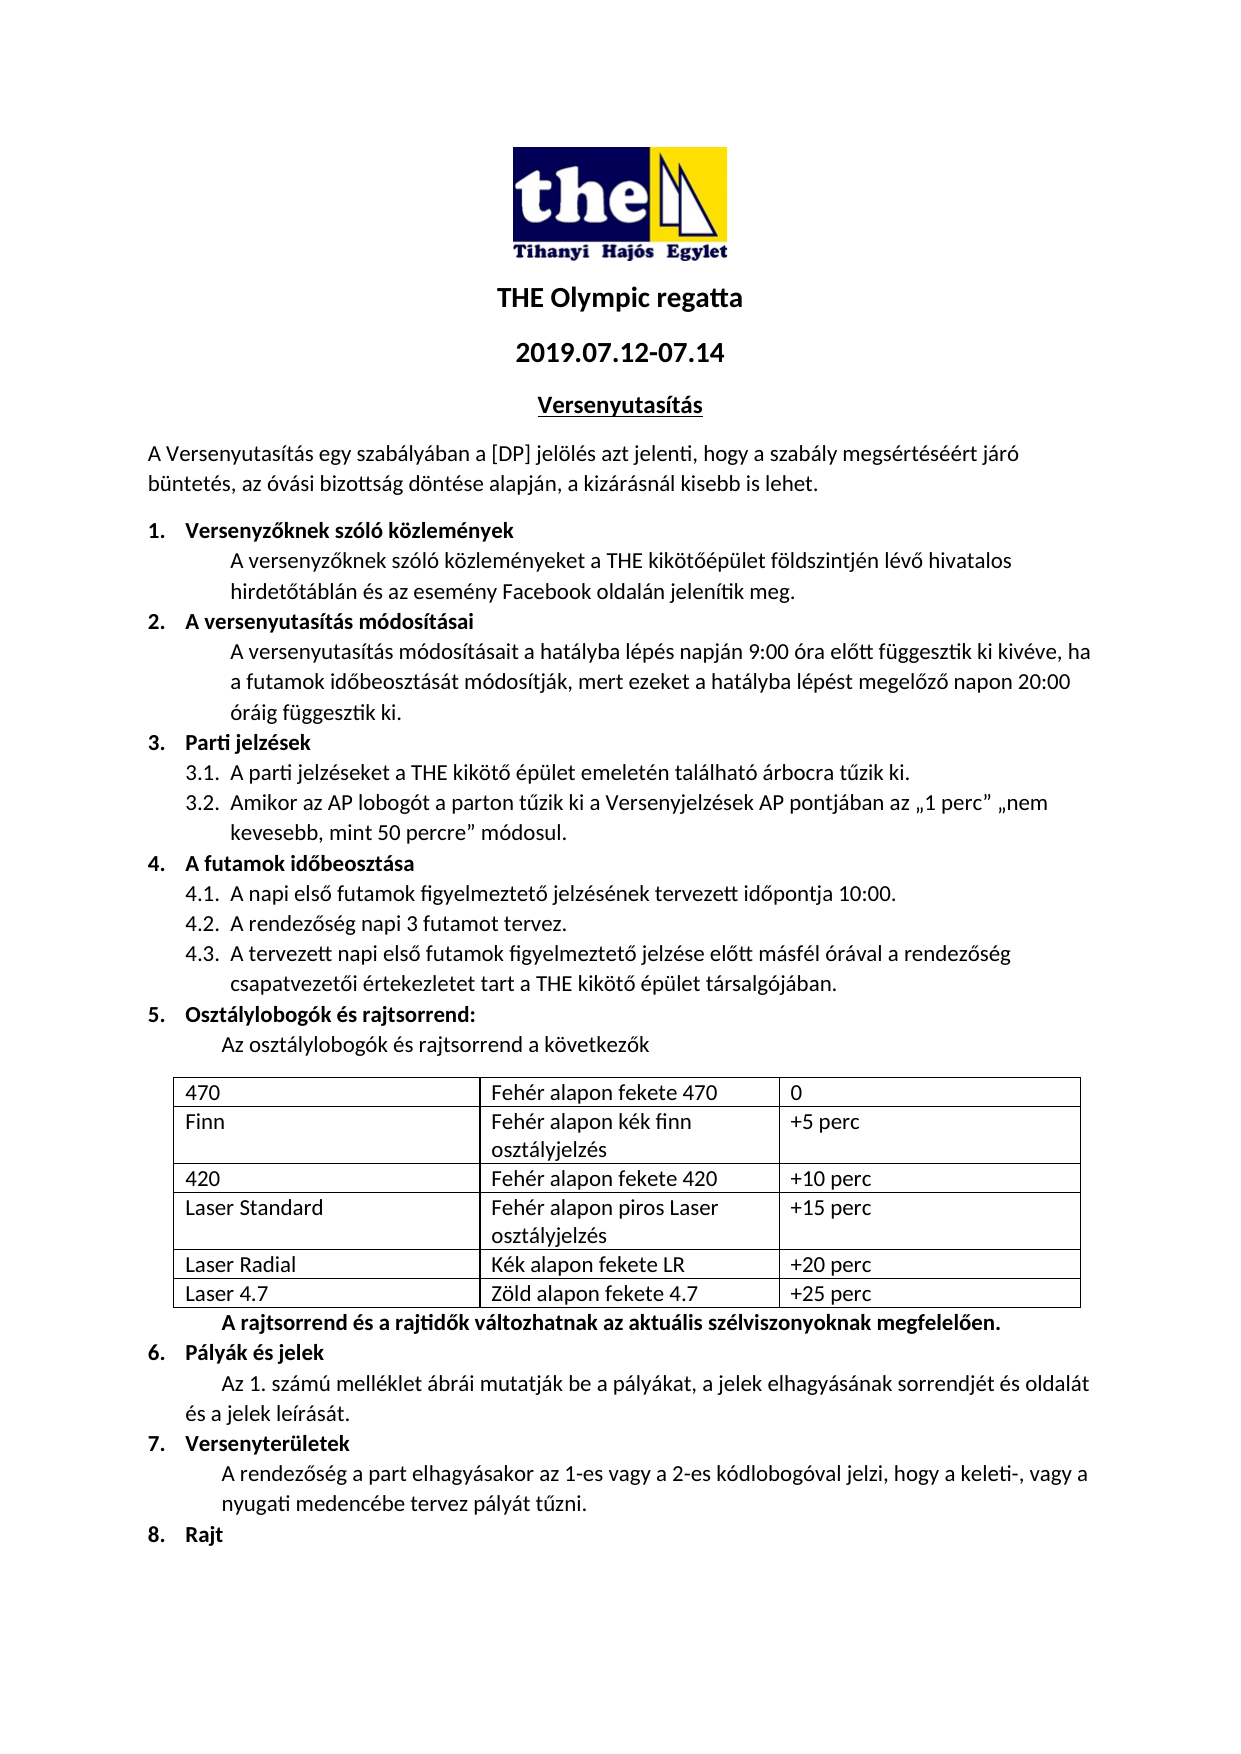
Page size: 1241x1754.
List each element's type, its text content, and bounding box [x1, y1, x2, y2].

list Az osztálylobogók és rajtsorrend a következők [185, 1030, 1093, 1058]
picture [513, 147, 728, 261]
list Rajt [148, 1520, 1093, 1548]
list A rendezőség a part elhagyásakor az 1-es vagy a 2-es kódlobogóval jelzi, hogy a keleti-, vagy a nyugati medencébe tervez pályát tűzni. [221, 1459, 1093, 1517]
table_cell Laser Radial [174, 1250, 479, 1278]
list A versenyzőknek szóló közleményeket a THE kikötőépület földszintjén lévő hivatalos hirdetőtáblán és az esemény Facebook oldalán jelenítik meg. [230, 547, 1093, 605]
list Amikor az AP lobogót a parton tűzik ki a Versenyjelzések AP pontjában az „1 perc” „nem kevesebb, mint 50 percre” módosul. [185, 788, 1093, 846]
table_cell Laser Standard [174, 1193, 479, 1249]
list A parti jelzéseket a THE kikötő épület emeletén található árbocra tűzik ki. [185, 758, 1093, 786]
table_cell Laser 4.7 [174, 1279, 479, 1307]
table_cell +20 perc [780, 1250, 1080, 1278]
list A versenyutasítás módosításait a hatályba lépés napján 9:00 óra előtt függesztik ki kivéve, ha a futamok időbeosztását módosítják, mert ezeket a hatályba lépést megelőző napon 20:00 óráig függesztik ki. [230, 637, 1093, 726]
table_cell +15 perc [780, 1193, 1080, 1249]
table_cell Zöld alapon fekete 4.7 [481, 1279, 779, 1307]
text THE Olympic regatta [148, 279, 1093, 315]
table_header 0 [780, 1078, 1080, 1106]
table_cell Kék alapon fekete LR [481, 1250, 779, 1278]
list Osztálylobogók és rajtsorrend: [148, 1000, 1093, 1028]
list Versenyzőknek szóló közlemények [148, 516, 1093, 544]
list A versenyutasítás módosításai [148, 607, 1093, 635]
text A Versenyutasítás egy szabályában a [DP] jelölés azt jelenti, hogy a szabály megsértéséért járó büntetés, az óvási bizottság döntése alapján, a kizárásnál kisebb is lehet. [148, 439, 1093, 497]
table_header 470 [174, 1078, 479, 1106]
table_cell +5 perc [780, 1107, 1080, 1163]
list A rajtsorrend és a rajtidők változhatnak az aktuális szélviszonyoknak megfelelően. [185, 1308, 1093, 1336]
text 2019.07.12-07.14 [148, 334, 1093, 370]
list A futamok időbeosztása [148, 849, 1093, 877]
table_cell Fehér alapon piros Laser osztályjelzés [481, 1193, 779, 1249]
list Pályák és jelek [148, 1338, 1093, 1366]
text Versenyutasítás [148, 390, 1093, 420]
table_cell +25 perc [780, 1279, 1080, 1307]
list A napi első futamok figyelmeztető jelzésének tervezett időpontja 10:00. [185, 879, 1093, 907]
table_cell Fehér alapon kék finn osztályjelzés [481, 1107, 779, 1163]
list Az 1. számú melléklet ábrái mutatják be a pályákat, a jelek elhagyásának sorrendjét és oldalát és a jelek leírását. [185, 1369, 1093, 1427]
table_cell +10 perc [780, 1164, 1080, 1192]
table_cell Fehér alapon fekete 420 [481, 1164, 779, 1192]
list Parti jelzések [148, 728, 1093, 756]
list A tervezett napi első futamok figyelmeztető jelzése előtt másfél órával a rendezőség csapatvezetői értekezletet tart a THE kikötő épület társalgójában. [185, 939, 1093, 997]
table_cell Finn [174, 1107, 479, 1163]
list A rendezőség napi 3 futamot tervez. [185, 909, 1093, 937]
table_header Fehér alapon fekete 470 [481, 1078, 779, 1106]
table_cell 420 [174, 1164, 479, 1192]
list Versenyterületek [148, 1429, 1093, 1457]
